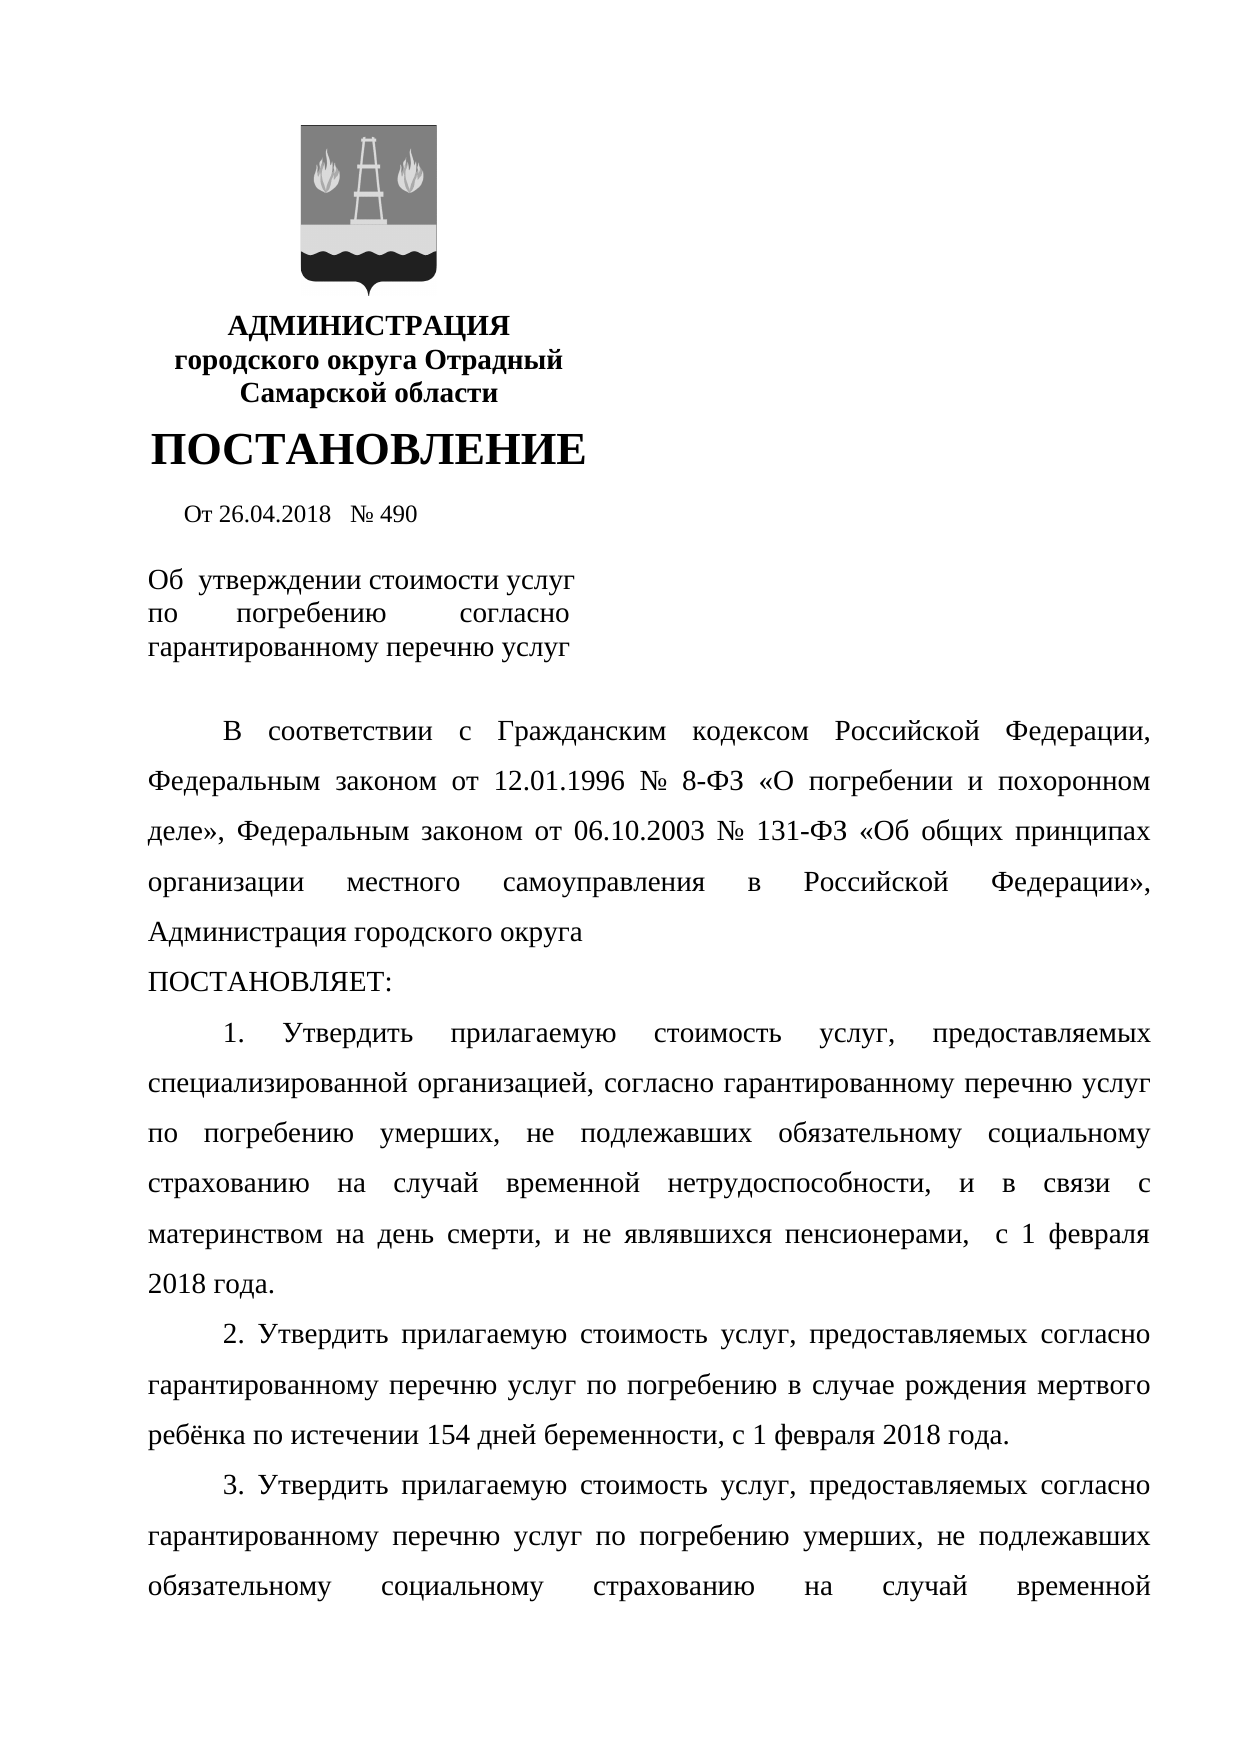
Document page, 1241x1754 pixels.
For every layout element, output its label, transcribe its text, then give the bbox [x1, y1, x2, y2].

text Об утверждении стоимости услуг [148, 562, 1152, 595]
text 2. Утвердить прилагаемую стоимость услуг, предоставляемых согласно гарантированному перечню услуг по погребению в случае рождения мертвого ребёнка по истечении 154 дней беременности, с 1 февраля 2018 года. [148, 1317, 1152, 1451]
text ПОСТАНОВЛЯЕТ: [148, 964, 1152, 998]
text В соответствии с Гражданским кодексом Российской Федерации, Федеральным законом от 12.01.1996 № 8-ФЗ «О погребении и похоронном деле», Федеральным законом от 06.10.2003 № 131-ФЗ «Об общих принципах организации местного самоуправления в Российской Федерации», Администрация городского округа [148, 713, 1152, 948]
text по погребению согласно [148, 595, 1152, 629]
text гарантированному перечню услуг [148, 629, 1152, 662]
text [148, 1467, 1152, 1602]
text 1. Утвердить прилагаемую стоимость услуг, предоставляемых специализированной организацией, согласно гарантированному перечню услуг по погребению умерших, не подлежавших обязательному социальному страхованию на случай временной нетрудоспособности, и в связи с материнством на день смерти, и не являвшихся пенсионерами, с 1 февраля 2018 года. [148, 1015, 1152, 1300]
